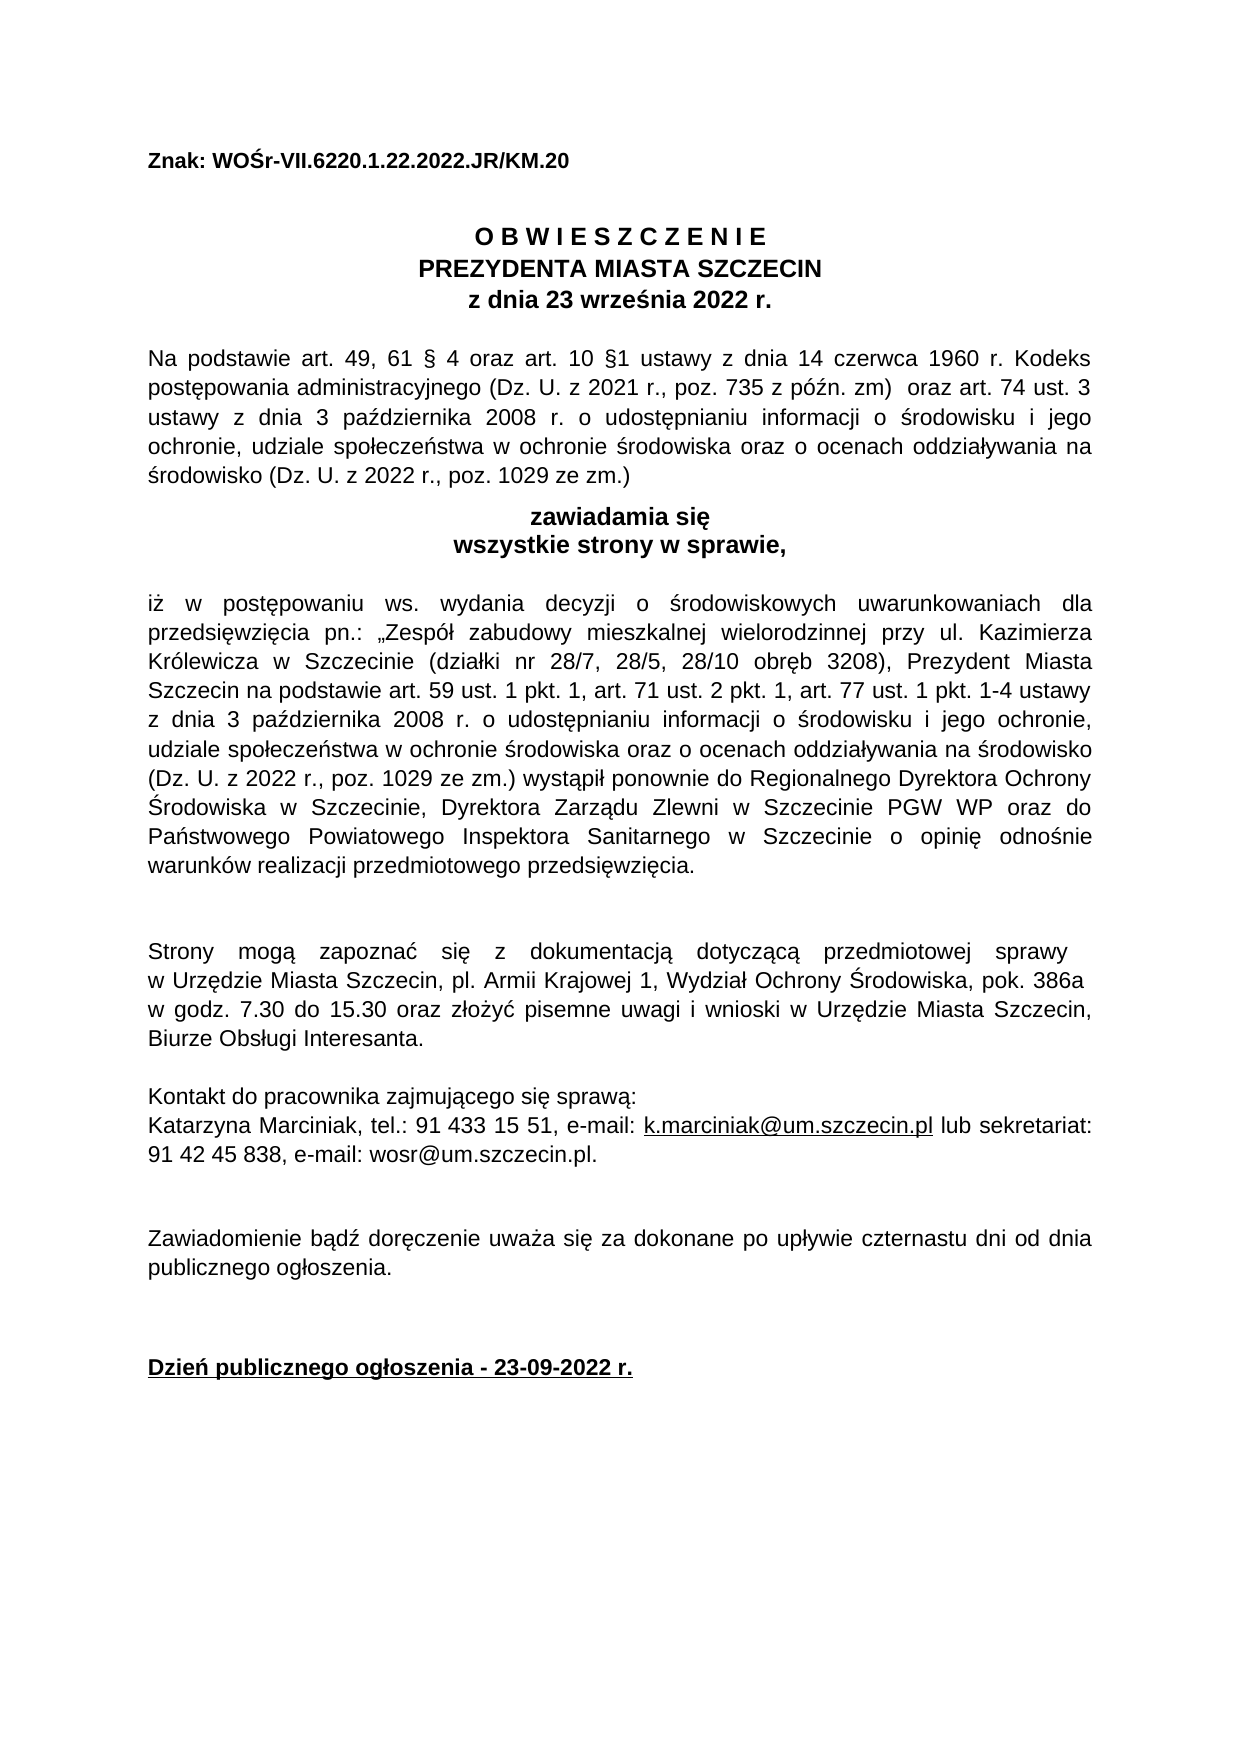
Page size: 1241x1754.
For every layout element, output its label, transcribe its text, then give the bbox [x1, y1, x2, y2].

text Katarzyna Marciniak, tel.: 91 433 15 51, e-mail: k.marciniak@um.szczecin.pl lub sekretariat: 91 42 45 838, e-mail: wosr@um.szczecin.pl. [148, 1110, 1093, 1169]
text Znak: WOŚr-VII.6220.1.22.2022.JR/KM.20 [148, 148, 1093, 173]
text Kontakt do pracownika zajmującego się sprawą: [148, 1081, 1093, 1110]
text Na podstawie art. 49, 61 § 4 oraz art. 10 §1 ustawy z dnia 14 czerwca 1960 r. Kodeks postępowania administracyjnego (Dz. U. z 2021 r., poz. 735 z późn. zm) oraz art. 74 ust. 3 ustawy z dnia 3 października 2008 r. o udostępnianiu informacji o środowisku i jego ochronie, udziale społeczeństwa w ochronie środowiska oraz o ocenach oddziaływania na środowisko (Dz. U. z 2022 r., poz. 1029 ze zm.) [148, 343, 1093, 489]
subtitle wszystkie strony w sprawie, [148, 530, 1093, 559]
text iż w postępowaniu ws. wydania decyzji o środowiskowych uwarunkowaniach dla przedsięwzięcia pn.: „Zespół zabudowy mieszkalnej wielorodzinnej przy ul. Kazimierza Królewicza w Szczecinie (działki nr 28/7, 28/5, 28/10 obręb 3208), Prezydent Miasta Szczecin na podstawie art. 59 ust. 1 pkt. 1, art. 71 ust. 2 pkt. 1, art. 77 ust. 1 pkt. 1-4 ustawy z dnia 3 października 2008 r. o udostępnianiu informacji o środowisku i jego ochronie, udziale społeczeństwa w ochronie środowiska oraz o ocenach oddziaływania na środowisko (Dz. U. z 2022 r., poz. 1029 ze zm.) wystąpił ponownie do Regionalnego Dyrektora Ochrony Środowiska w Szczecinie, Dyrektora Zarządu Zlewni w Szczecinie PGW WP oraz do Państwowego Powiatowego Inspektora Sanitarnego w Szczecinie o opinię odnośnie warunków realizacji przedmiotowego przedsięwzięcia. [148, 588, 1093, 879]
subtitle zawiadamia się [148, 502, 1093, 530]
subtitle z dnia 23 września 2022 r. [148, 283, 1093, 314]
subtitle PREZYDENTA MIASTA SZCZECIN [148, 252, 1093, 283]
subtitle O B W I E S Z C Z E N I E [148, 221, 1093, 252]
text Dzień publicznego ogłoszenia - 23-09-2022 r. [148, 1354, 1093, 1380]
text Zawiadomienie bądź doręczenie uważa się za dokonane po upływie czternastu dni od dnia publicznego ogłoszenia. [148, 1223, 1093, 1281]
text Strony mogą zapoznać się z dokumentacją dotyczącą przedmiotowej sprawy w Urzędzie Miasta Szczecin, pl. Armii Krajowej 1, Wydział Ochrony Środowiska, pok. 386a w godz. 7.30 do 15.30 oraz złożyć pisemne uwagi i wnioski w Urzędzie Miasta Szczecin, Biurze Obsługi Interesanta. [148, 936, 1093, 1052]
